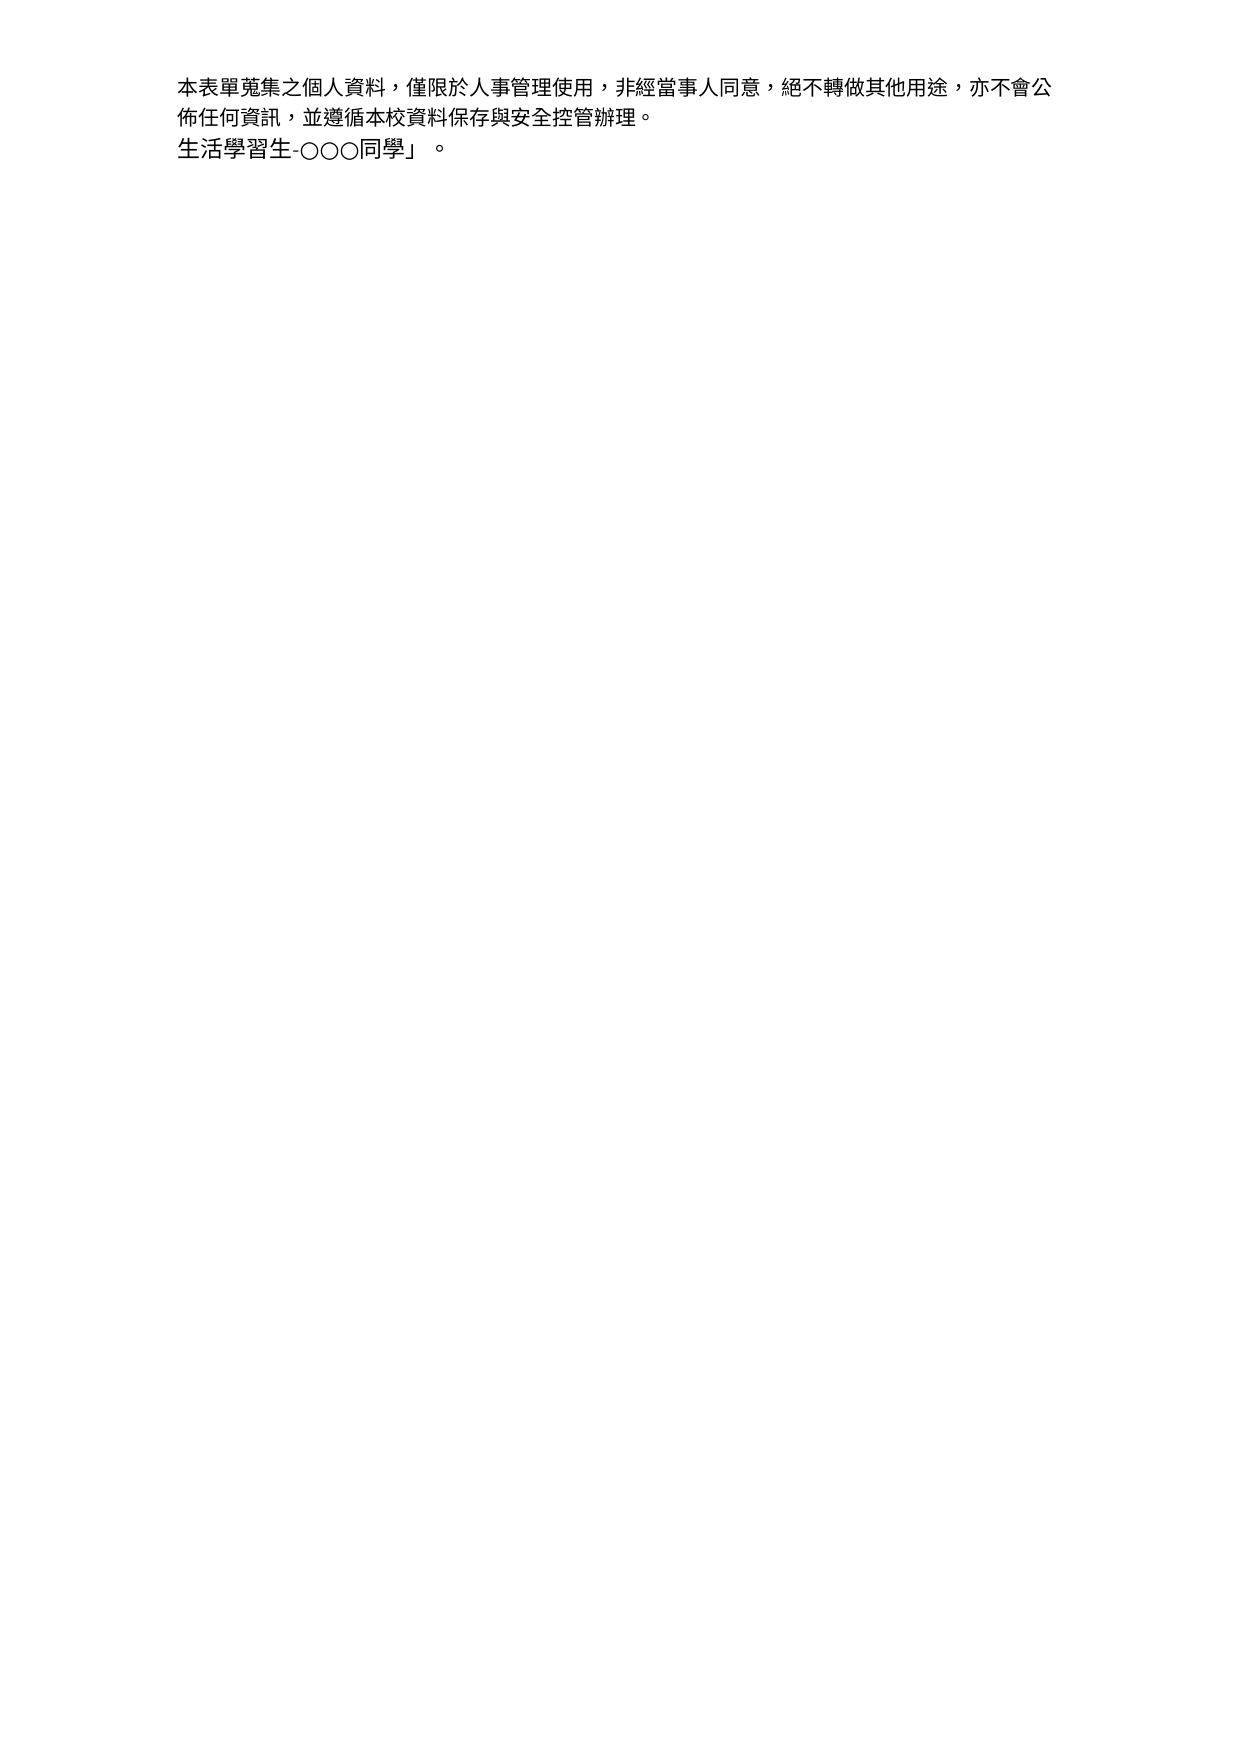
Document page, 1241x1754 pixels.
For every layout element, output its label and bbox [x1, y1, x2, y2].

text [177, 131, 1063, 164]
